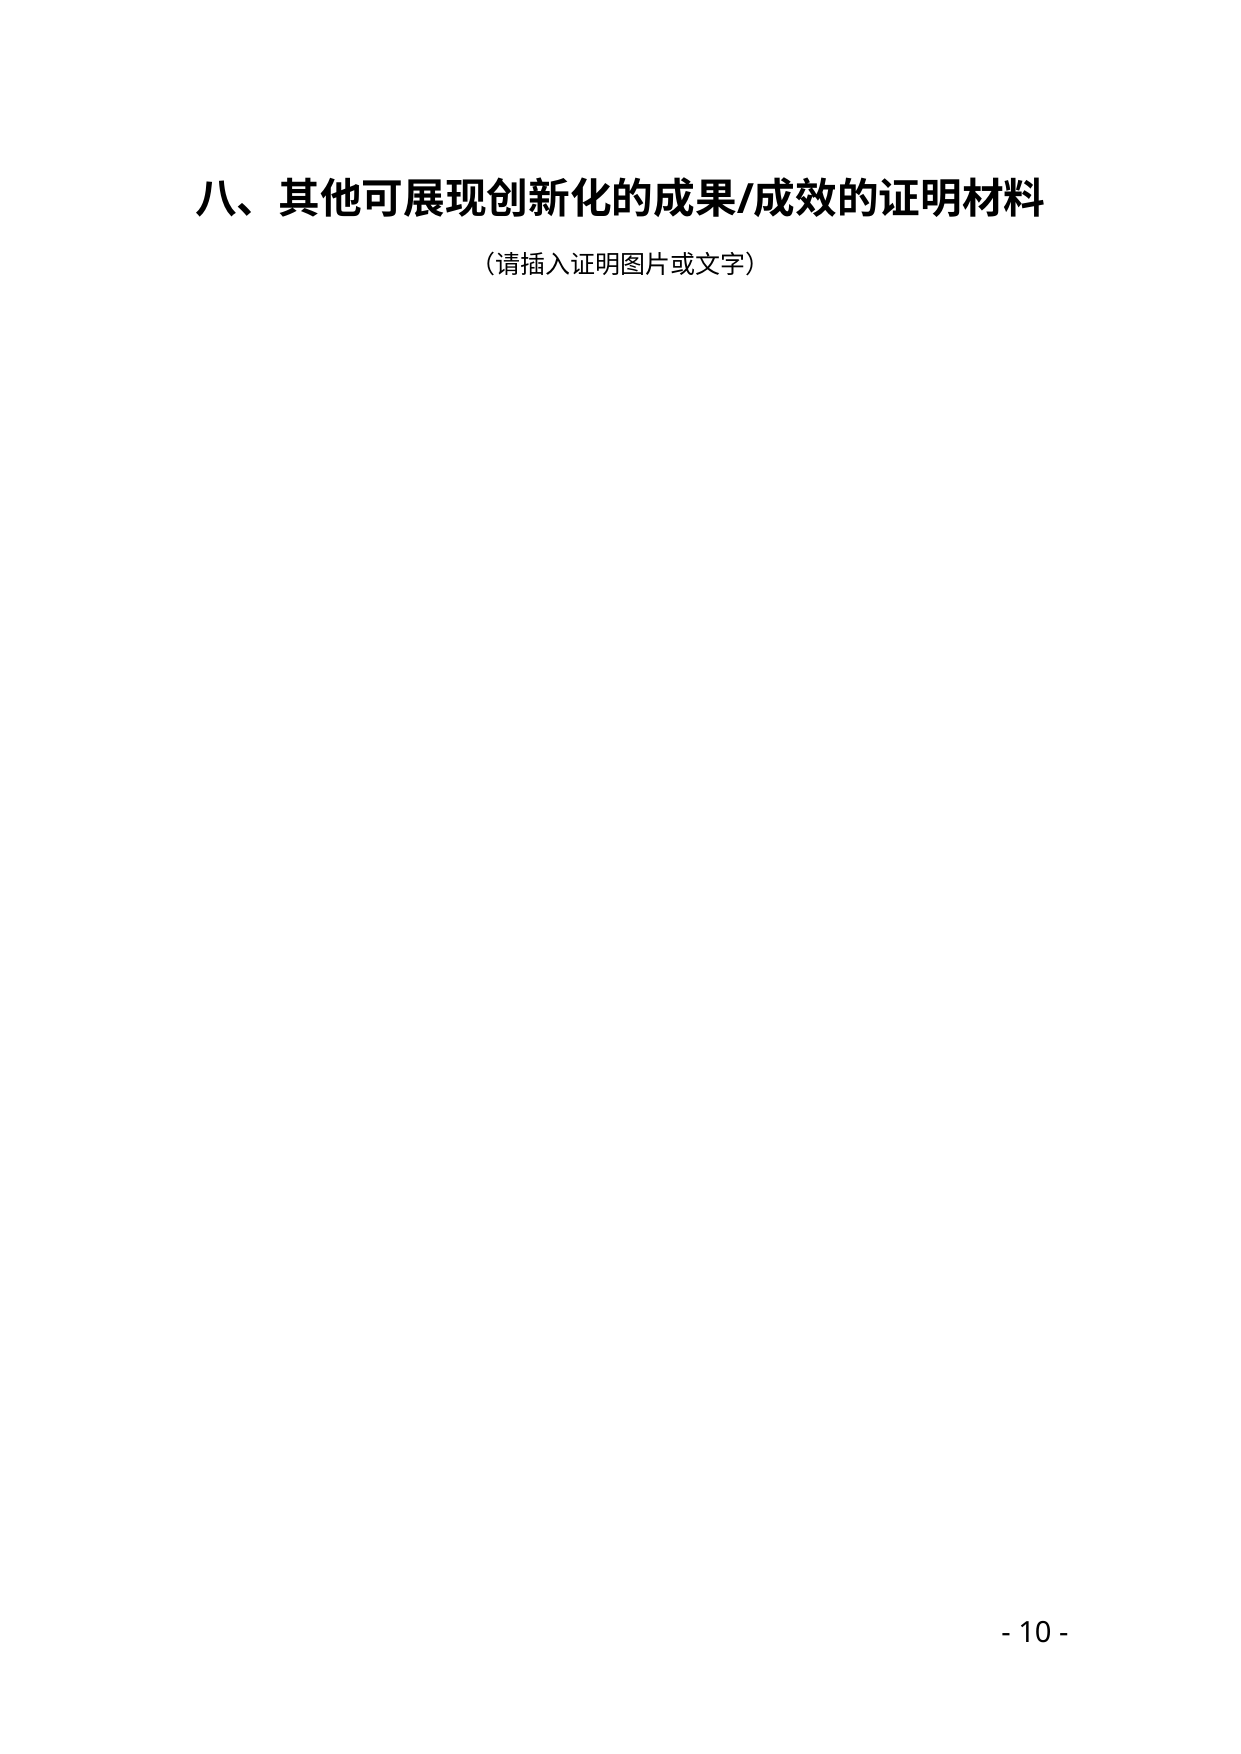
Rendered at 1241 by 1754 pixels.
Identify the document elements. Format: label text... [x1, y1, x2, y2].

text （请插入证明图片或文字） [172, 229, 1068, 295]
list 八、其他可展现创新化的成果/成效的证明材料 [172, 162, 1068, 229]
